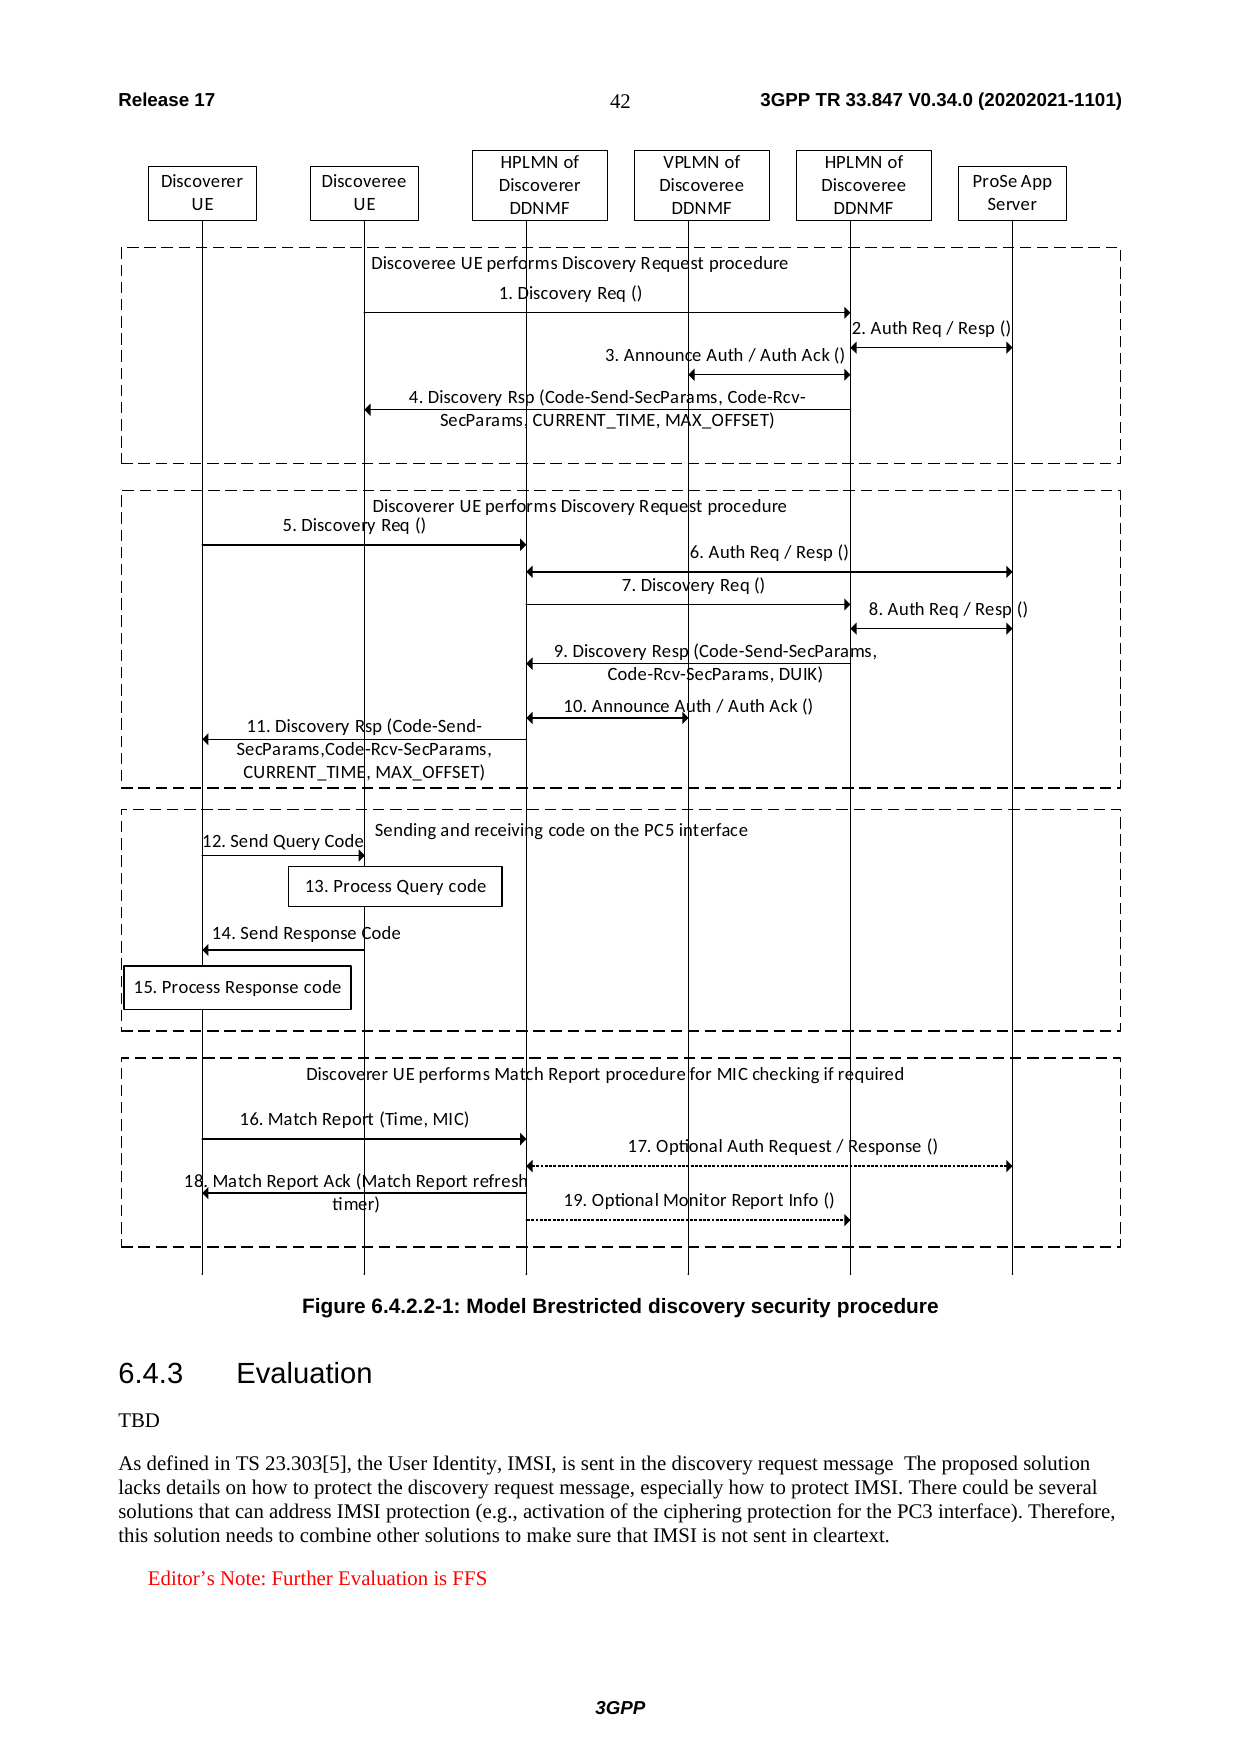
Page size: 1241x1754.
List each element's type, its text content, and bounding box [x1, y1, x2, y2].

text 6.4.3 Evaluation [118, 1356, 1122, 1389]
text Figure 6.4.2.2-1: Model Brestricted discovery security procedure [118, 1294, 1122, 1318]
